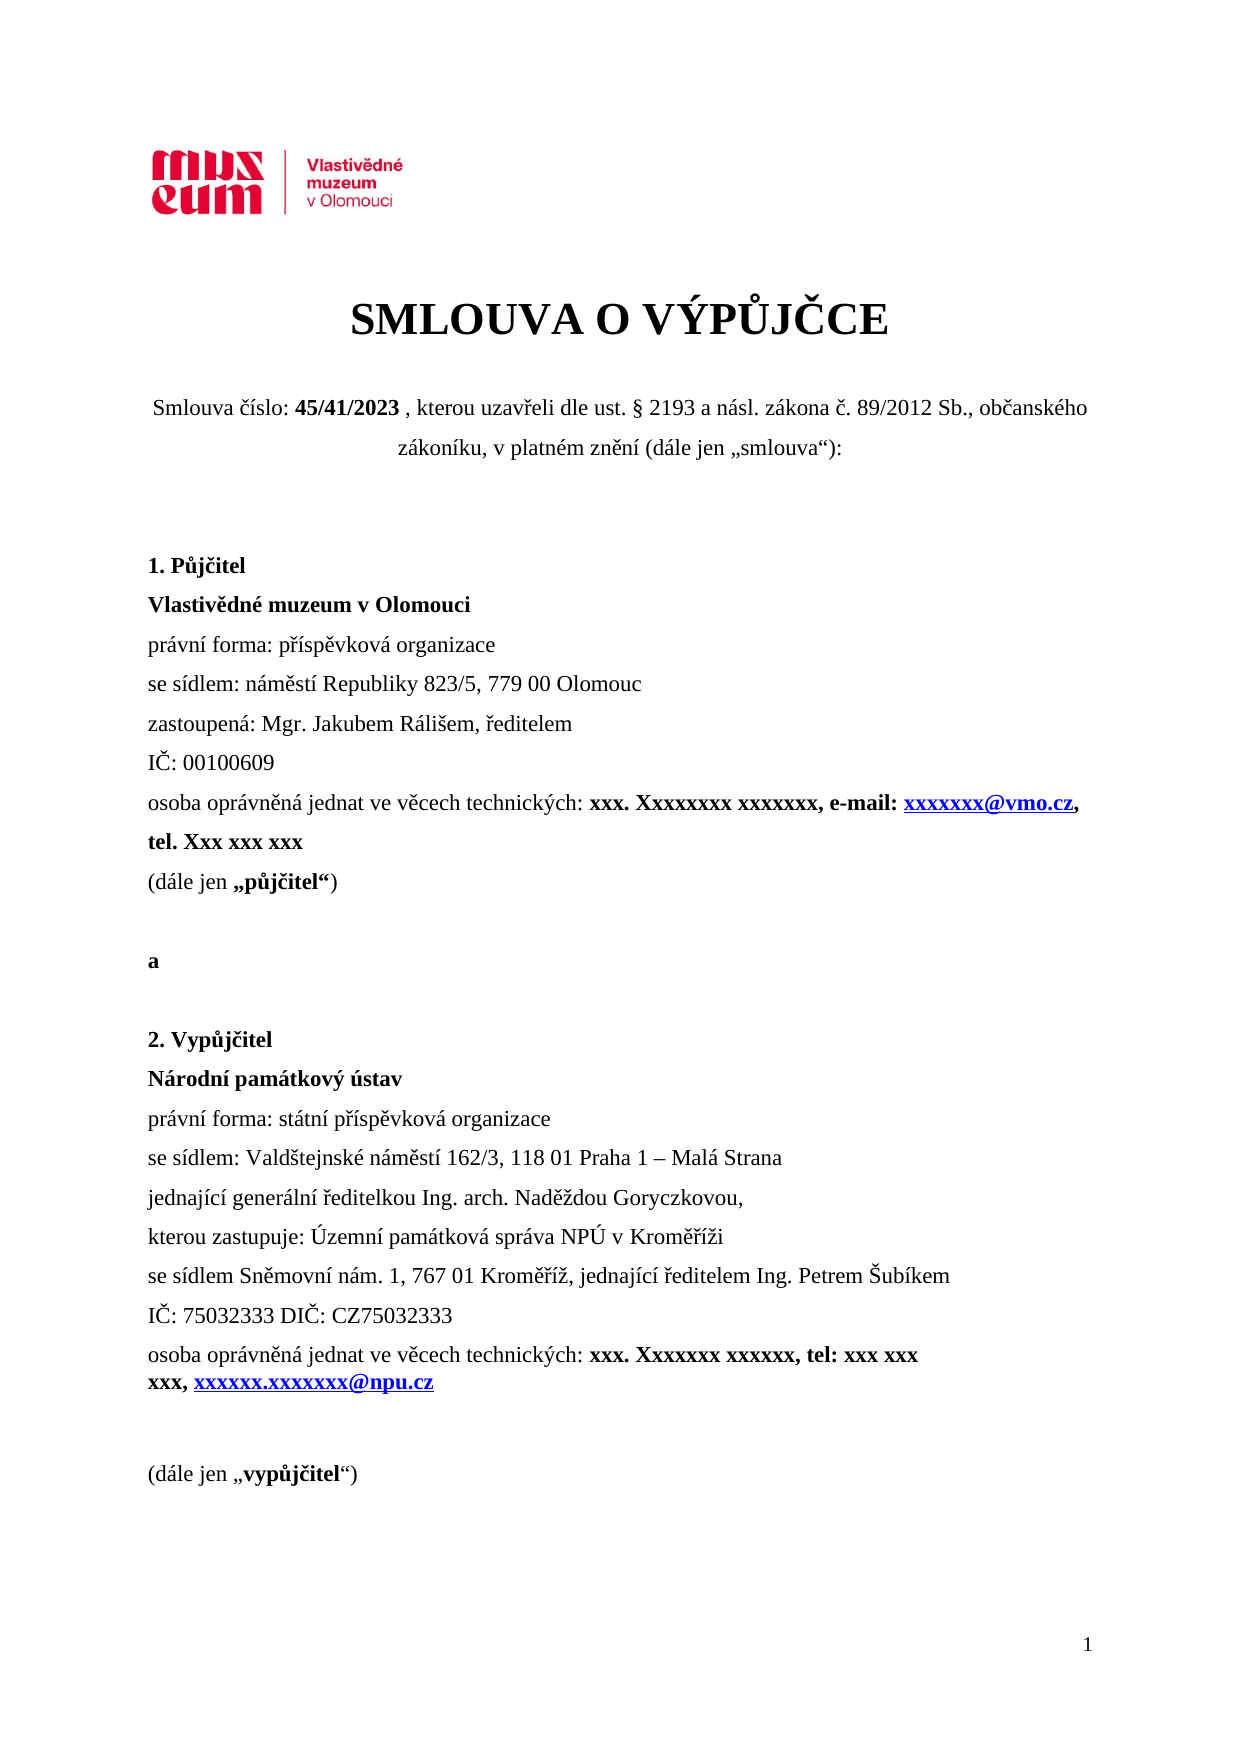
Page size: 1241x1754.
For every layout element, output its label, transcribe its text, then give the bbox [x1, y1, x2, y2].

subtitle osoba oprávněná jednat ve věcech technických: xxx. Xxxxxxxx xxxxxxx, e-mail: xxxxxxx@vmo.cz, tel. Xxx xxx xxx [148, 789, 1093, 855]
text 2. Vypůjčitel [148, 1026, 1093, 1052]
text (dále jen „půjčitel“) [148, 868, 1093, 894]
text kterou zastupuje: Územní památková správa NPÚ v Kroměříži [148, 1223, 1093, 1249]
text a [148, 947, 1093, 973]
subtitle právní forma: státní příspěvková organizace [148, 1105, 1093, 1131]
subtitle právní forma: příspěvková organizace [148, 631, 1093, 657]
text jednající generální ředitelkou Ing. arch. Naděždou Goryczkovou, [148, 1184, 1093, 1210]
picture [147, 146, 407, 218]
subtitle SMLOUVA O VÝPŮJČCE [148, 291, 1093, 344]
text IČ: 75032333 DIČ: CZ75032333 [148, 1302, 1093, 1328]
text (dále jen „vypůjčitel“) [148, 1460, 1093, 1486]
subtitle Vlastivědné muzeum v Olomouci [148, 591, 1093, 618]
text se sídlem Sněmovní nám. 1, 767 01 Kroměříž, jednající ředitelem Ing. Petrem Šubíkem [148, 1263, 1093, 1289]
text zastoupená: Mgr. Jakubem Rálišem, ředitelem [148, 710, 1093, 736]
text se sídlem: Valdštejnské náměstí 162/3, 118 01 Praha 1 – Malá Strana [148, 1144, 1093, 1171]
subtitle Národní památkový ústav [148, 1065, 1093, 1092]
text Smlouva číslo: 45/41/2023 , kterou uzavřeli dle ust. § 2193 a násl. zákona č. 89/2012 Sb., občanského zákoníku, v platném znění (dále jen „smlouva“): [148, 394, 1093, 460]
text osoba oprávněná jednat ve věcech technických: xxx. Xxxxxxx xxxxxx, tel: xxx xxx xxx, xxxxxx.xxxxxxx@npu.cz [148, 1342, 1093, 1394]
text se sídlem: náměstí Republiky 823/5, 779 00 Olomouc [148, 670, 1093, 697]
subtitle IČ: 00100609 [148, 749, 1093, 776]
subtitle 1. Půjčitel [148, 552, 1093, 578]
